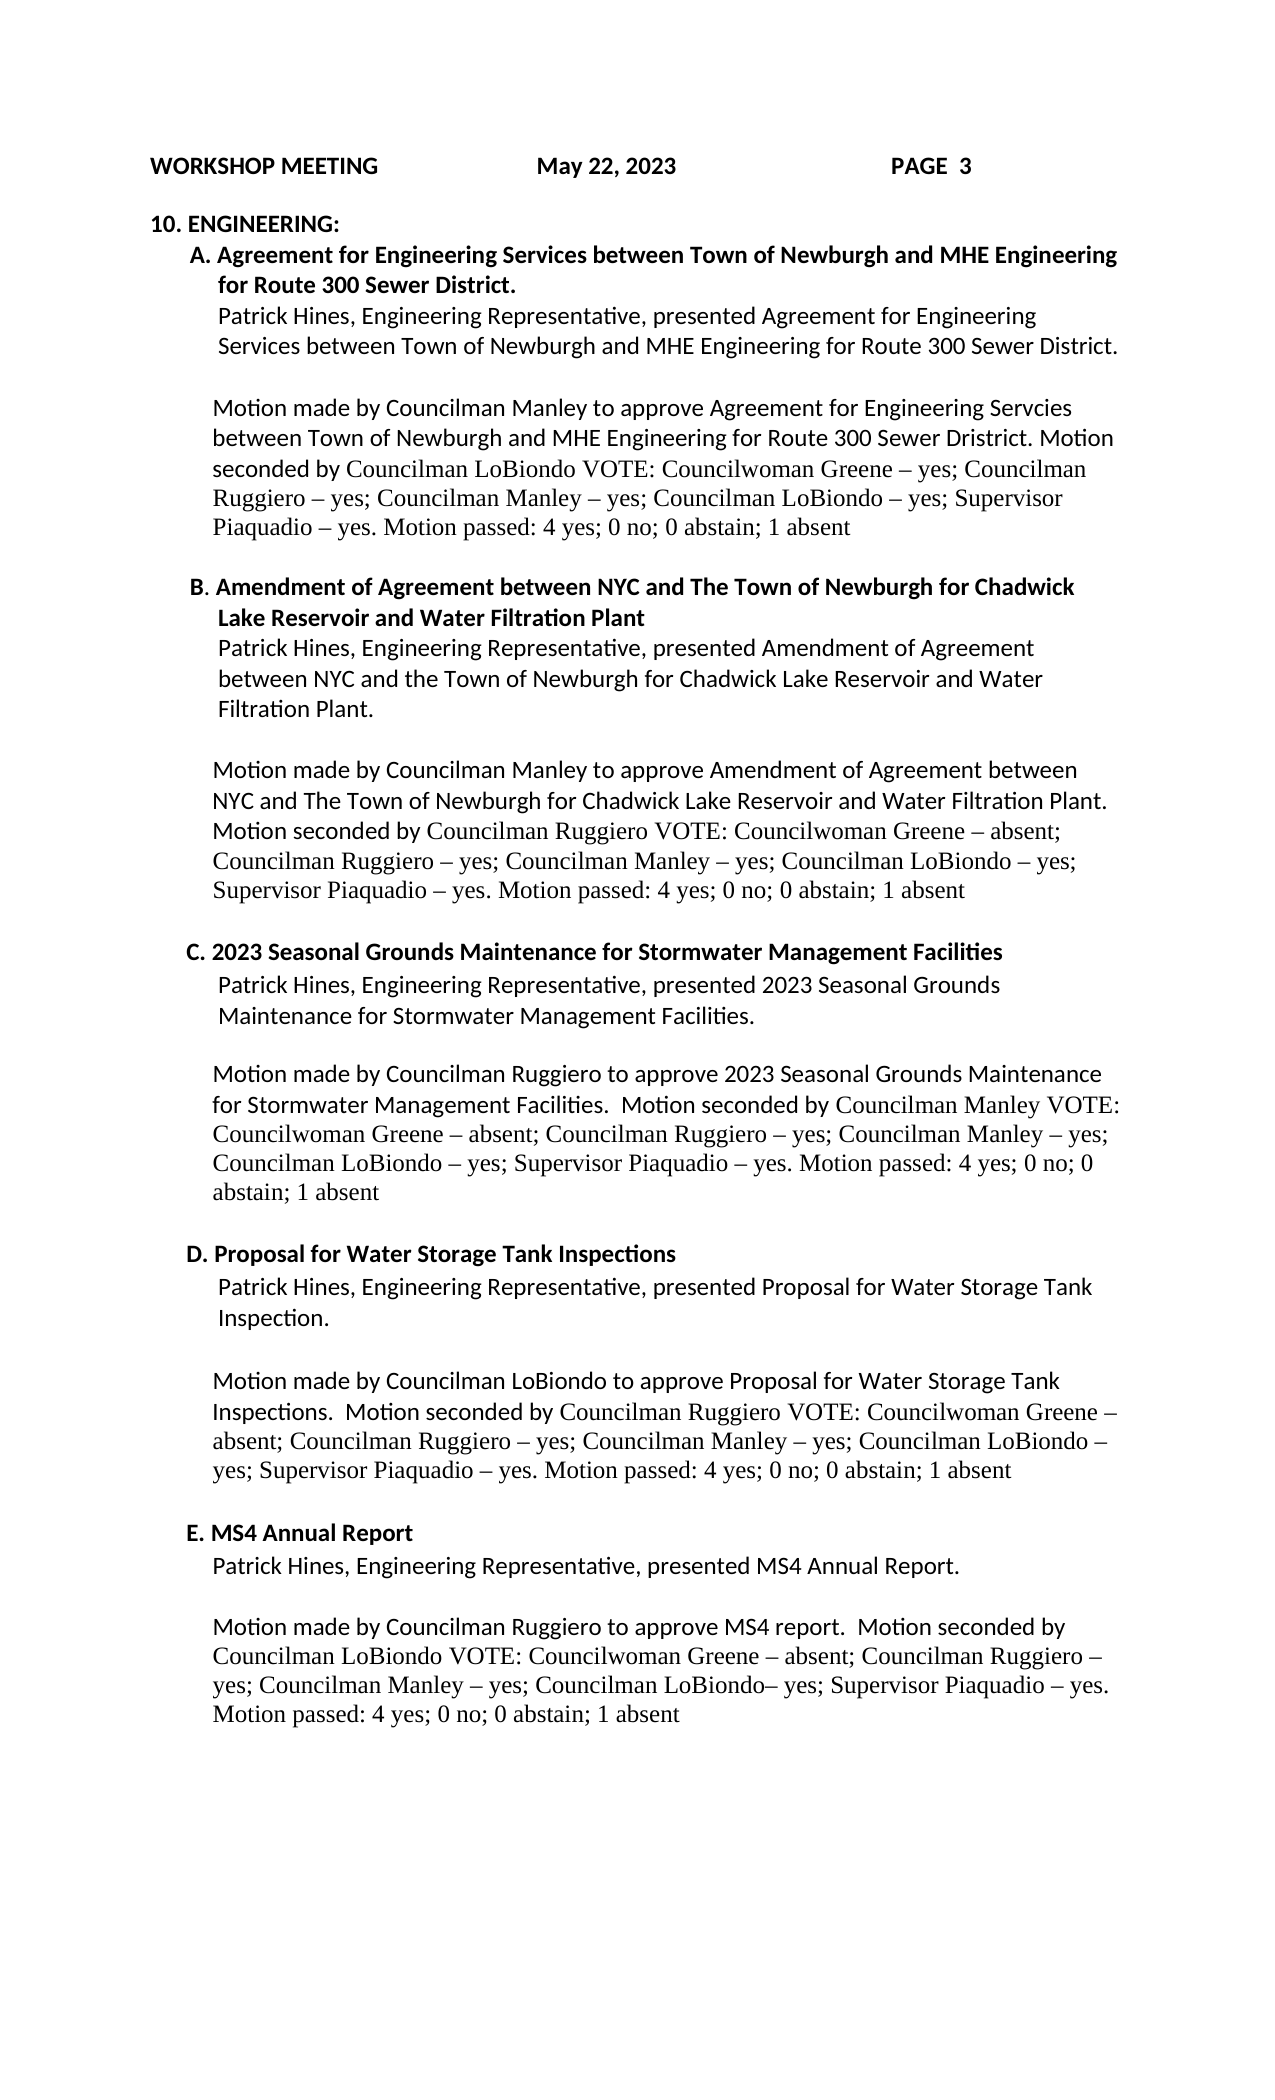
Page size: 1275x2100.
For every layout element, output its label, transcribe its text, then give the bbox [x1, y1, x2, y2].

text absent; Councilman Ruggiero – yes; Councilman Manley – yes; Councilman LoBiondo – [150, 1426, 1125, 1455]
text for Stormwater Management Facilities. Motion seconded by Councilman Manley VOTE: [150, 1089, 1125, 1119]
text Councilman LoBiondo VOTE: Councilwoman Greene – absent; Councilman Ruggiero – [150, 1641, 1125, 1670]
text Motion seconded by Councilman Ruggiero VOTE: Councilwoman Greene – absent; [150, 815, 1125, 846]
text Motion made by Councilman Manley to approve Agreement for Engineering Servcies [150, 392, 1125, 422]
text Motion made by Councilman LoBiondo to approve Proposal for Water Storage Tank [150, 1365, 1125, 1396]
text Patrick Hines, Engineering Representative, presented Proposal for Water Storage Tank [150, 1271, 1125, 1302]
text Filtration Plant. [150, 693, 1125, 724]
text Motion passed: 4 yes; 0 no; 0 abstain; 1 absent [150, 1699, 1125, 1728]
text Motion made by Councilman Manley to approve Amendment of Agreement between [150, 754, 1125, 785]
text for Route 300 Sewer District. [150, 269, 1125, 300]
text Councilman LoBiondo – yes; Supervisor Piaquadio – yes. Motion passed: 4 yes; 0 no; 0 [150, 1148, 1125, 1177]
text yes; Supervisor Piaquadio – yes. Motion passed: 4 yes; 0 no; 0 abstain; 1 absent [150, 1455, 1125, 1484]
text Inspection. [150, 1302, 1125, 1332]
text Patrick Hines, Engineering Representative, presented MS4 Annual Report. [150, 1550, 1125, 1580]
text Piaquadio – yes. Motion passed: 4 yes; 0 no; 0 abstain; 1 absent [150, 512, 1125, 541]
text A. Agreement for Engineering Services between Town of Newburgh and MHE Engineering [150, 239, 1125, 269]
text Maintenance for Stormwater Management Facilities. [150, 1000, 1125, 1030]
text Ruggiero – yes; Councilman Manley – yes; Councilman LoBiondo – yes; Supervisor [150, 483, 1125, 512]
text Councilwoman Greene – absent; Councilman Ruggiero – yes; Councilman Manley – yes; [150, 1119, 1125, 1148]
text NYC and The Town of Newburgh for Chadwick Lake Reservoir and Water Filtration Plant. [150, 785, 1125, 815]
text Inspections. Motion seconded by Councilman Ruggiero VOTE: Councilwoman Greene – [150, 1396, 1125, 1426]
text E. MS4 Annual Report [112, 1517, 1125, 1547]
text Motion made by Councilman Ruggiero to approve 2023 Seasonal Grounds Maintenance [150, 1058, 1125, 1089]
text Patrick Hines, Engineering Representative, presented Amendment of Agreement [150, 632, 1125, 663]
text 10. ENGINEERING: [150, 208, 1125, 239]
text D. Proposal for Water Storage Tank Inspections [112, 1238, 1125, 1269]
text Supervisor Piaquadio – yes. Motion passed: 4 yes; 0 no; 0 abstain; 1 absent [150, 875, 1125, 903]
text yes; Councilman Manley – yes; Councilman LoBiondo– yes; Supervisor Piaquadio – yes. [150, 1670, 1125, 1699]
text Services between Town of Newburgh and MHE Engineering for Route 300 Sewer District. [150, 331, 1125, 361]
text Patrick Hines, Engineering Representative, presented 2023 Seasonal Grounds [150, 969, 1125, 1000]
text Councilman Ruggiero – yes; Councilman Manley – yes; Councilman LoBiondo – yes; [150, 846, 1125, 875]
text WORKSHOP MEETING May 22, 2023 PAGE 3 [150, 150, 1125, 181]
text between NYC and the Town of Newburgh for Chadwick Lake Reservoir and Water [150, 663, 1125, 693]
text C. 2023 Seasonal Grounds Maintenance for Stormwater Management Facilities [112, 936, 1125, 967]
text Motion made by Councilman Ruggiero to approve MS4 report. Motion seconded by [150, 1611, 1125, 1641]
text between Town of Newburgh and MHE Engineering for Route 300 Sewer Dristrict. Motion [150, 422, 1125, 453]
text Lake Reservoir and Water Filtration Plant [150, 602, 1125, 632]
text seconded by Councilman LoBiondo VOTE: Councilwoman Greene – yes; Councilman [150, 453, 1125, 483]
text B. Amendment of Agreement between NYC and The Town of Newburgh for Chadwick [150, 571, 1125, 602]
text Patrick Hines, Engineering Representative, presented Agreement for Engineering [150, 300, 1125, 331]
text abstain; 1 absent [150, 1177, 1125, 1206]
